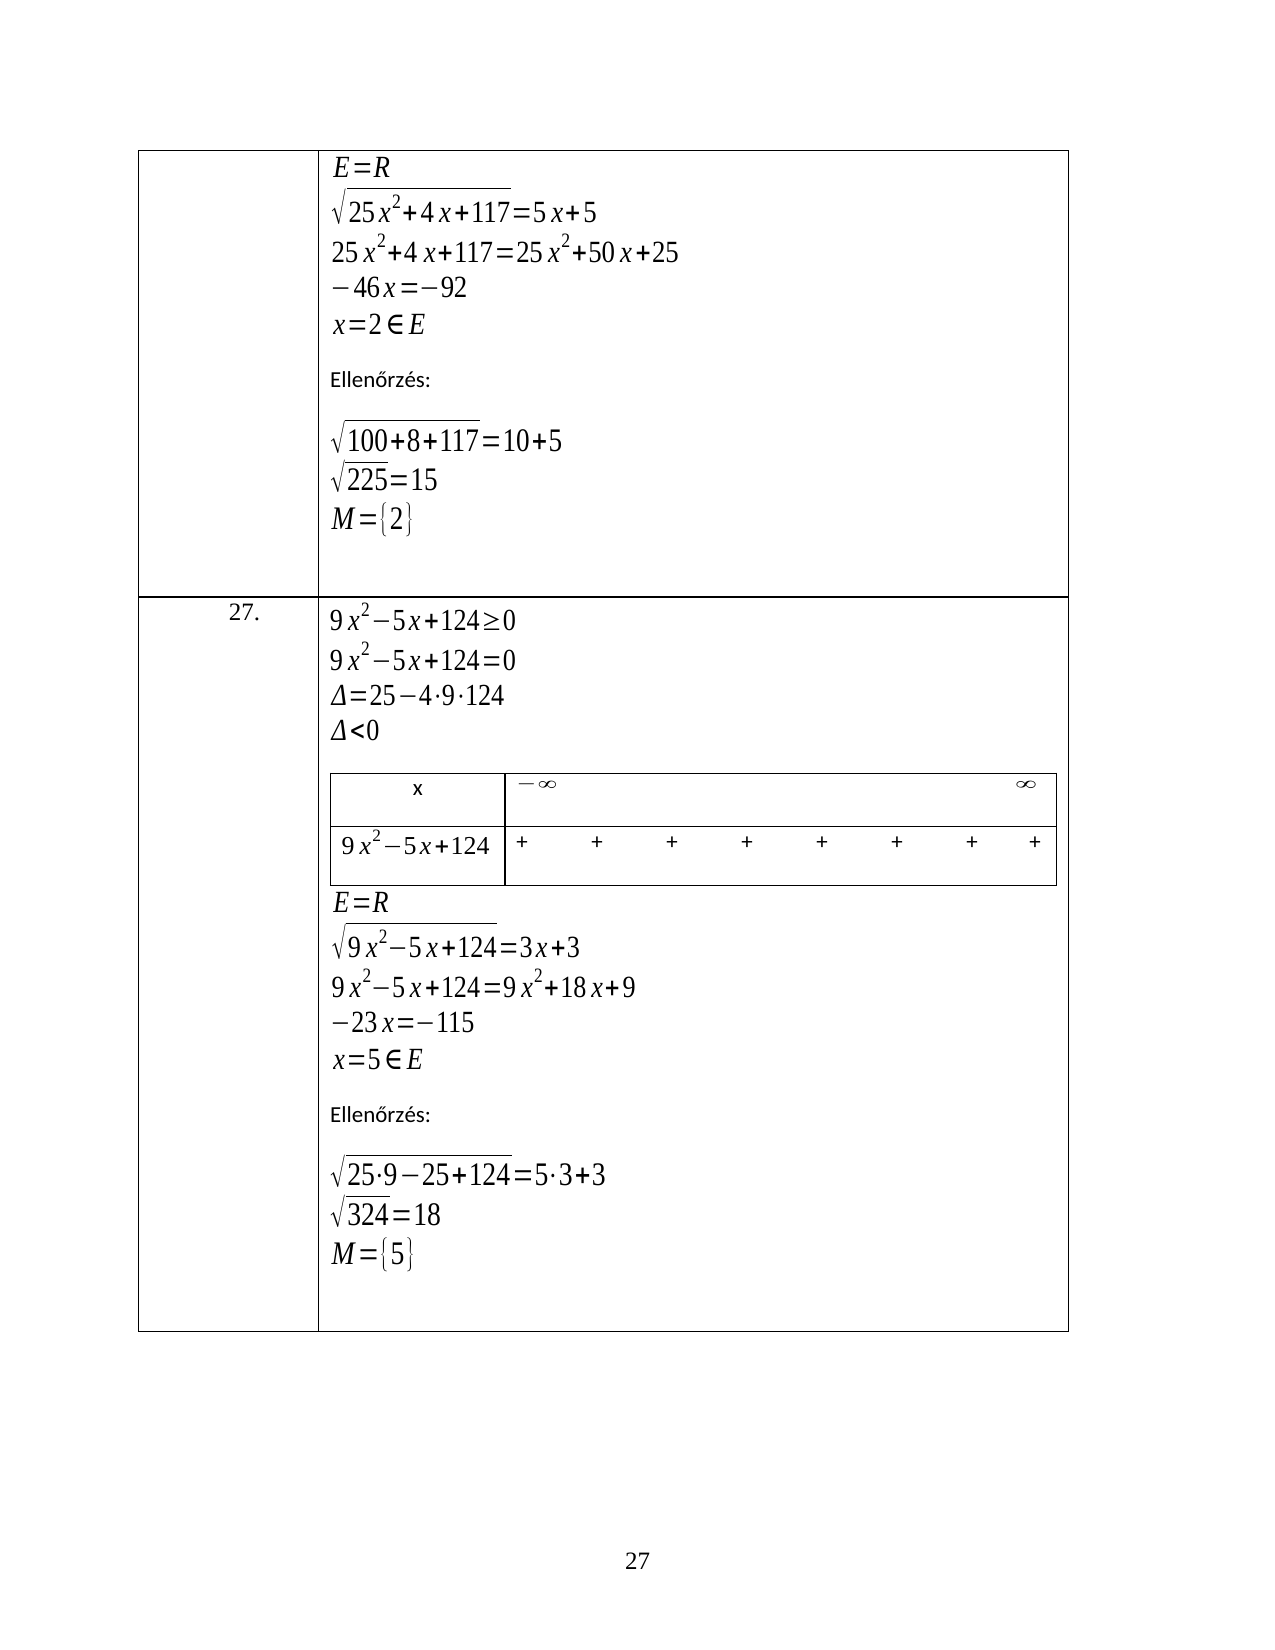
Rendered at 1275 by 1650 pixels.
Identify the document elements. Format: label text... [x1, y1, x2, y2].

table_cell Ellenőrzés: [319, 151, 1068, 596]
table_cell [139, 151, 318, 596]
table_cell Ellenőrzés: [319, 598, 1068, 1331]
table_cell [139, 598, 318, 1331]
